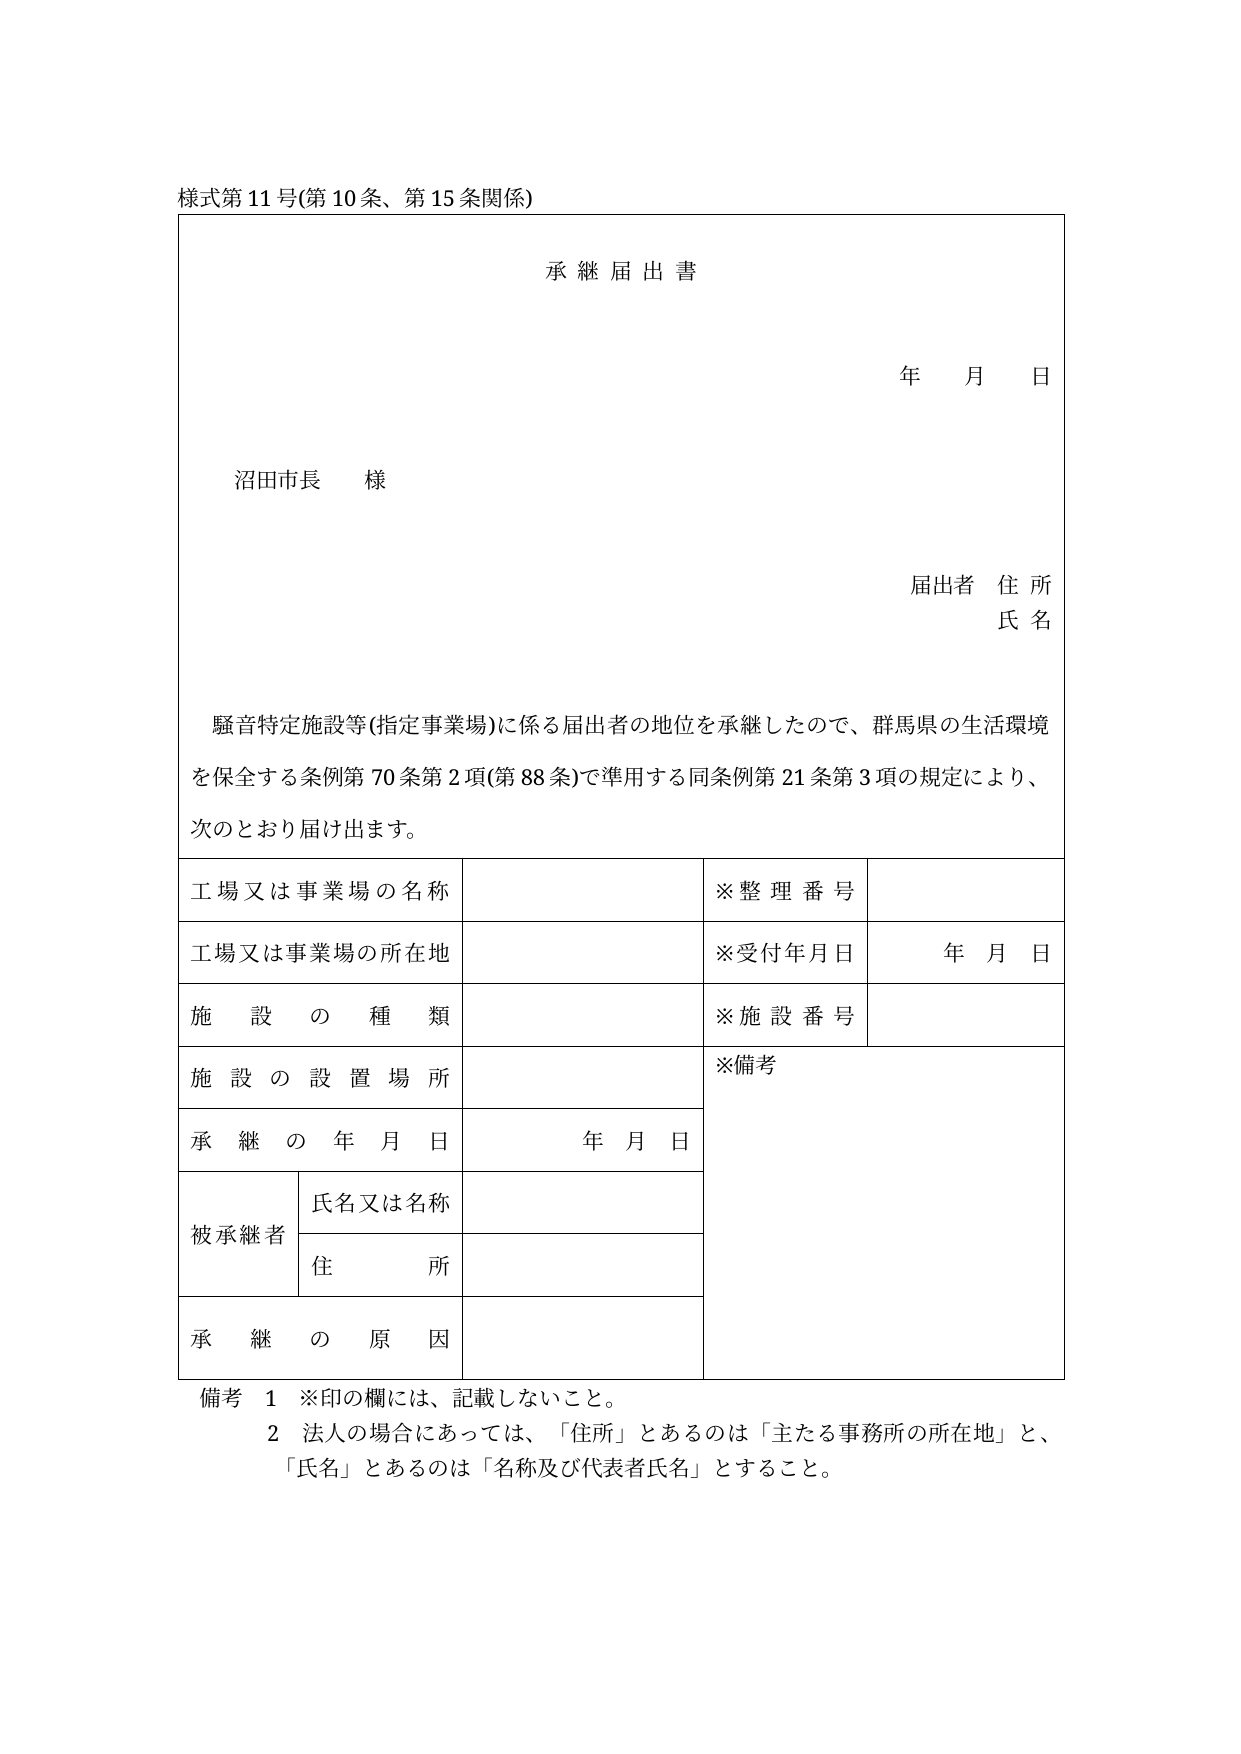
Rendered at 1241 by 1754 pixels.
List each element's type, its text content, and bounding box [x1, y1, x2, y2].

table_cell 施設の設置場所 [179, 1047, 462, 1108]
table_cell ※備考 [704, 1047, 1064, 1379]
text 備考 1 ※印の欄には、記載しないこと。 [177, 1380, 1063, 1415]
table_cell [463, 1172, 703, 1233]
table_cell 氏名又は名称 [299, 1172, 462, 1233]
table_cell [463, 1234, 703, 1296]
table_cell 承継の原因 [179, 1297, 462, 1379]
table_cell [868, 859, 1064, 921]
table_cell 被承継者 [179, 1172, 298, 1296]
text 様式第11号(第10条、第15条関係) [177, 179, 1063, 214]
table_header 承継届出書 年 月 日 沼田市長 様 届出者 住所 氏名 騒音特定施設等(指定事業場)に係る届出者の地位を承継したので、群馬県の生活環境を保全する条例第70条第2項(第88条)で準用する同条例第21条第3項の規定により、次のとおり届け出ます。 [179, 215, 1064, 858]
table_cell ※整理番号 [704, 859, 867, 921]
table_cell 施設の種類 [179, 984, 462, 1046]
table_cell ※施設番号 [704, 984, 867, 1046]
table_cell 年 月 日 [463, 1109, 703, 1171]
table_cell [463, 1047, 703, 1108]
table_cell [868, 984, 1064, 1046]
table_cell [463, 859, 703, 921]
table_cell ※受付年月日 [704, 922, 867, 983]
table_cell 工場又は事業場の所在地 [179, 922, 462, 983]
text 2 法人の場合にあっては、「住所」とあるのは「主たる事務所の所在地」と、「氏名」とあるのは「名称及び代表者氏名」とすること。 [177, 1415, 1063, 1485]
table_cell [463, 984, 703, 1046]
table_cell 住所 [299, 1234, 462, 1296]
table_cell 工場又は事業場の名称 [179, 859, 462, 921]
table_cell 承継の年月日 [179, 1109, 462, 1171]
table_cell [463, 922, 703, 983]
table_cell 年 月 日 [868, 922, 1064, 983]
table_cell [463, 1297, 703, 1379]
